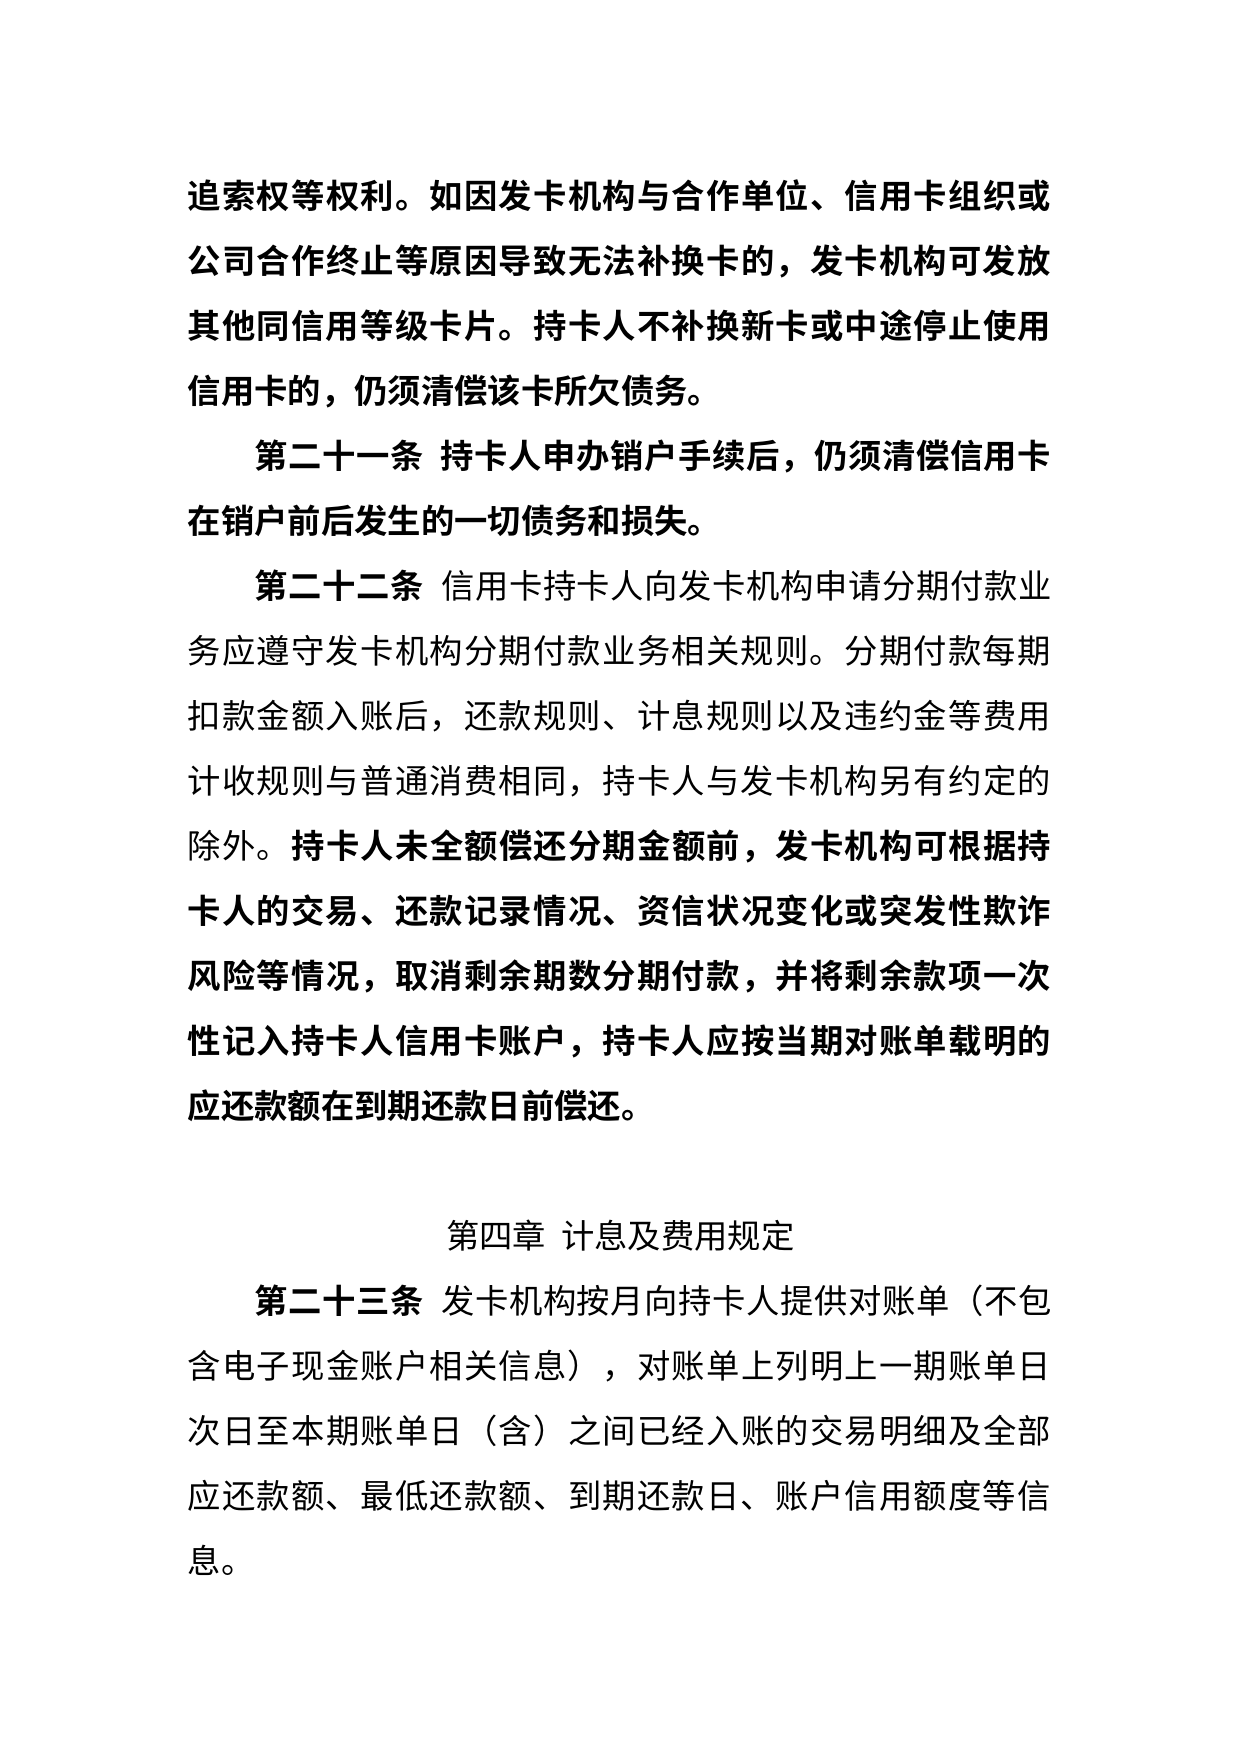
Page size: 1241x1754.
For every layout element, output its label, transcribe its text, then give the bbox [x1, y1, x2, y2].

text 第二十一条 持卡人申办销户手续后，仍须清偿信用卡在销户前后发生的一切债务和损失。 [187, 422, 1053, 552]
text 第二十三条 发卡机构按月向持卡人提供对账单（不包含电子现金账户相关信息），对账单上列明上一期账单日次日至本期账单日（含）之间已经入账的交易明细及全部应还款额、最低还款额、到期还款日、账户信用额度等信息。 [187, 1267, 1053, 1592]
text 第二十二条 信用卡持卡人向发卡机构申请分期付款业务应遵守发卡机构分期付款业务相关规则。分期付款每期扣款金额入账后，还款规则、计息规则以及违约金等费用计收规则与普通消费相同，持卡人与发卡机构另有约定的除外。持卡人未全额偿还分期金额前，发卡机构可根据持卡人的交易、还款记录情况、资信状况变化或突发性欺诈风险等情况，取消剩余期数分期付款，并将剩余款项一次性记入持卡人信用卡账户，持卡人应按当期对账单载明的应还款额在到期还款日前偿还。 [187, 552, 1053, 1137]
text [187, 162, 1053, 422]
text 第四章 计息及费用规定 [187, 1202, 1053, 1267]
